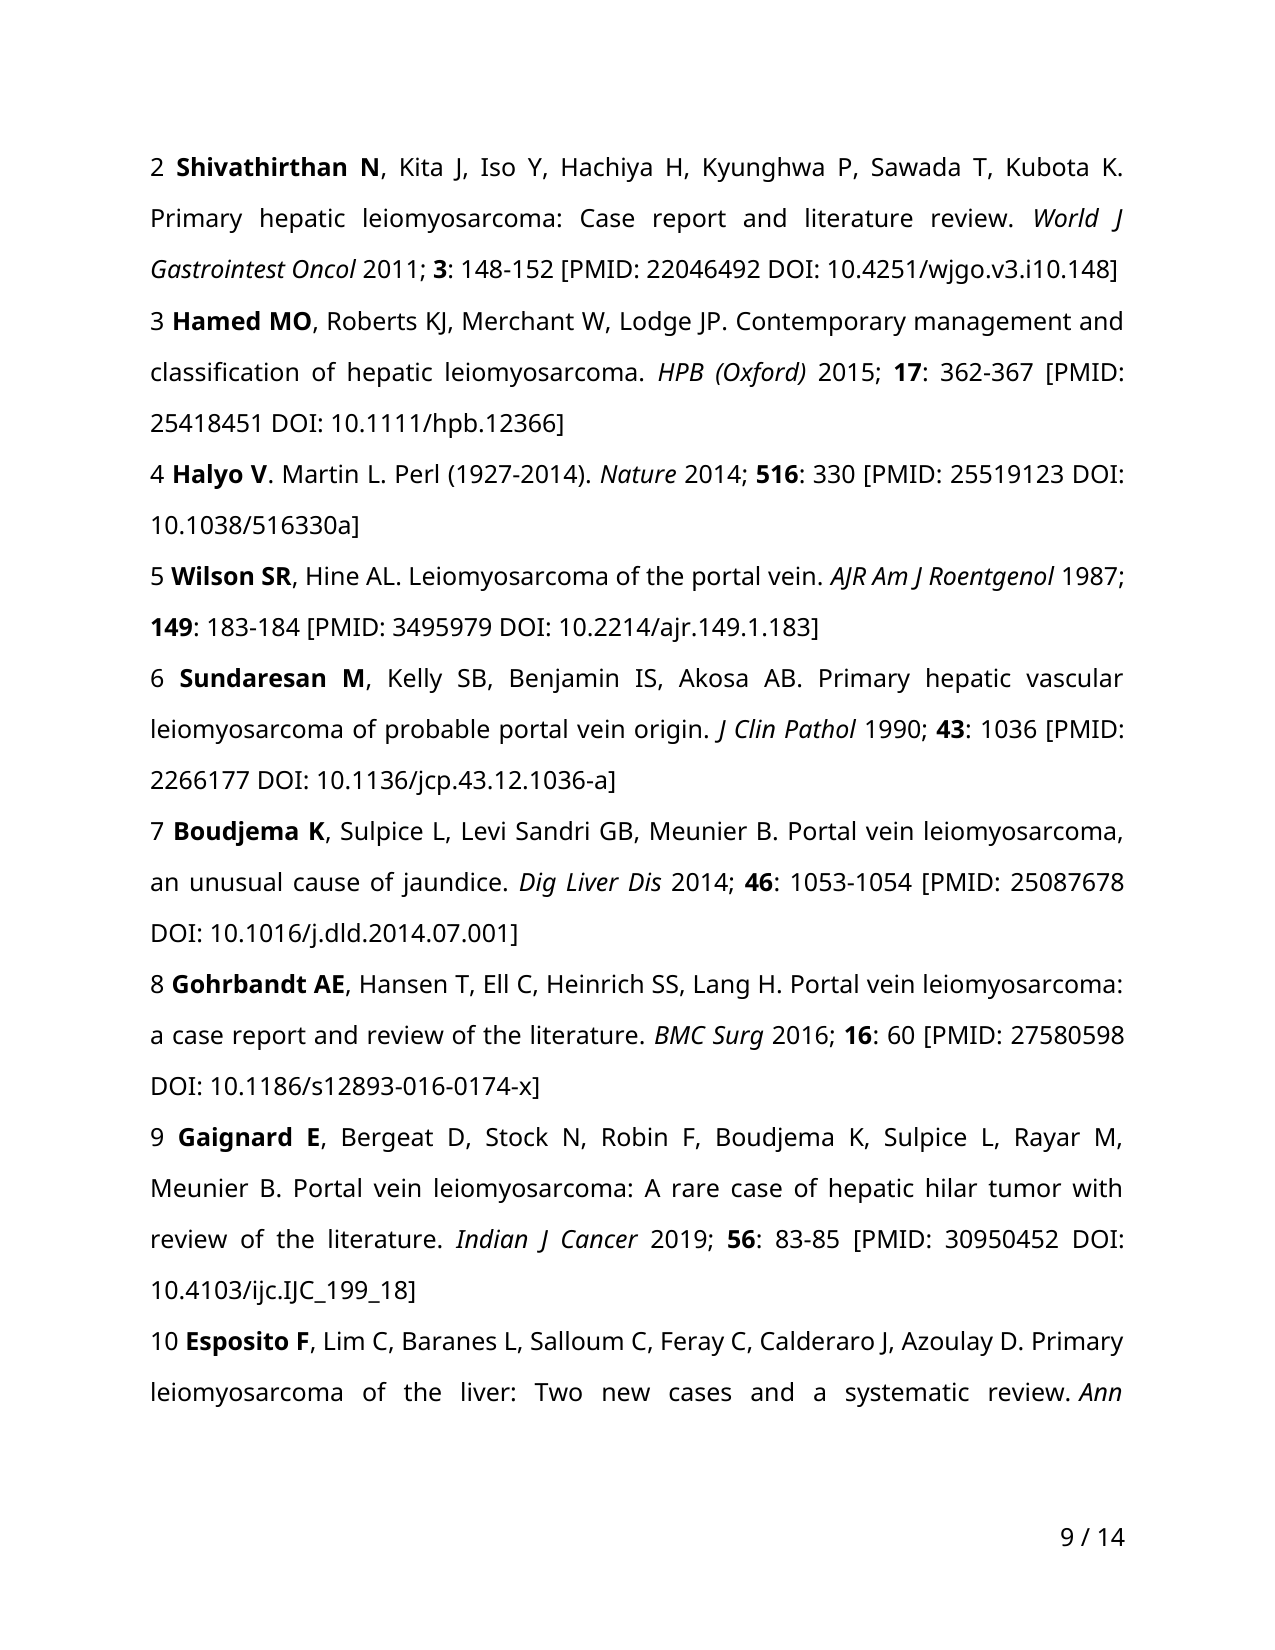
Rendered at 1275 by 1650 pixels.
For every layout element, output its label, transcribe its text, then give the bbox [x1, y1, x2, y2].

text 4 Halyo V. Martin L. Perl (1927-2014). Nature 2014; 516: 330 [PMID: 25519123 DOI: 10.1038/516330a] [150, 456, 1125, 541]
text 3 Hamed MO, Roberts KJ, Merchant W, Lodge JP. Contemporary management and classification of hepatic leiomyosarcoma. HPB (Oxford) 2015; 17: 362-367 [PMID: 25418451 DOI: 10.1111/hpb.12366] [150, 303, 1125, 439]
text 7 Boudjema K, Sulpice L, Levi Sandri GB, Meunier B. Portal vein leiomyosarcoma, an unusual cause of jaundice. Dig Liver Dis 2014; 46: 1053-1054 [PMID: 25087678 DOI: 10.1016/j.dld.2014.07.001] [150, 813, 1125, 950]
text 6 Sundaresan M, Kelly SB, Benjamin IS, Akosa AB. Primary hepatic vascular leiomyosarcoma of probable portal vein origin. J Clin Pathol 1990; 43: 1036 [PMID: 2266177 DOI: 10.1136/jcp.43.12.1036-a] [150, 660, 1125, 797]
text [150, 1324, 1125, 1409]
text 8 Gohrbandt AE, Hansen T, Ell C, Heinrich SS, Lang H. Portal vein leiomyosarcoma: a case report and review of the literature. BMC Surg 2016; 16: 60 [PMID: 27580598 DOI: 10.1186/s12893-016-0174-x] [150, 967, 1125, 1103]
text 5 Wilson SR, Hine AL. Leiomyosarcoma of the portal vein. AJR Am J Roentgenol 1987; 149: 183-184 [PMID: 3495979 DOI: 10.2214/ajr.149.1.183] [150, 558, 1125, 643]
text 9 Gaignard E, Bergeat D, Stock N, Robin F, Boudjema K, Sulpice L, Rayar M, Meunier B. Portal vein leiomyosarcoma: A rare case of hepatic hilar tumor with review of the literature. Indian J Cancer 2019; 56: 83-85 [PMID: 30950452 DOI: 10.4103/ijc.IJC_199_18] [150, 1120, 1125, 1307]
text 2 Shivathirthan N, Kita J, Iso Y, Hachiya H, Kyunghwa P, Sawada T, Kubota K. Primary hepatic leiomyosarcoma: Case report and literature review. World J Gastrointest Oncol 2011; 3: 148-152 [PMID: 22046492 DOI: 10.4251/wjgo.v3.i10.148] [150, 150, 1125, 286]
